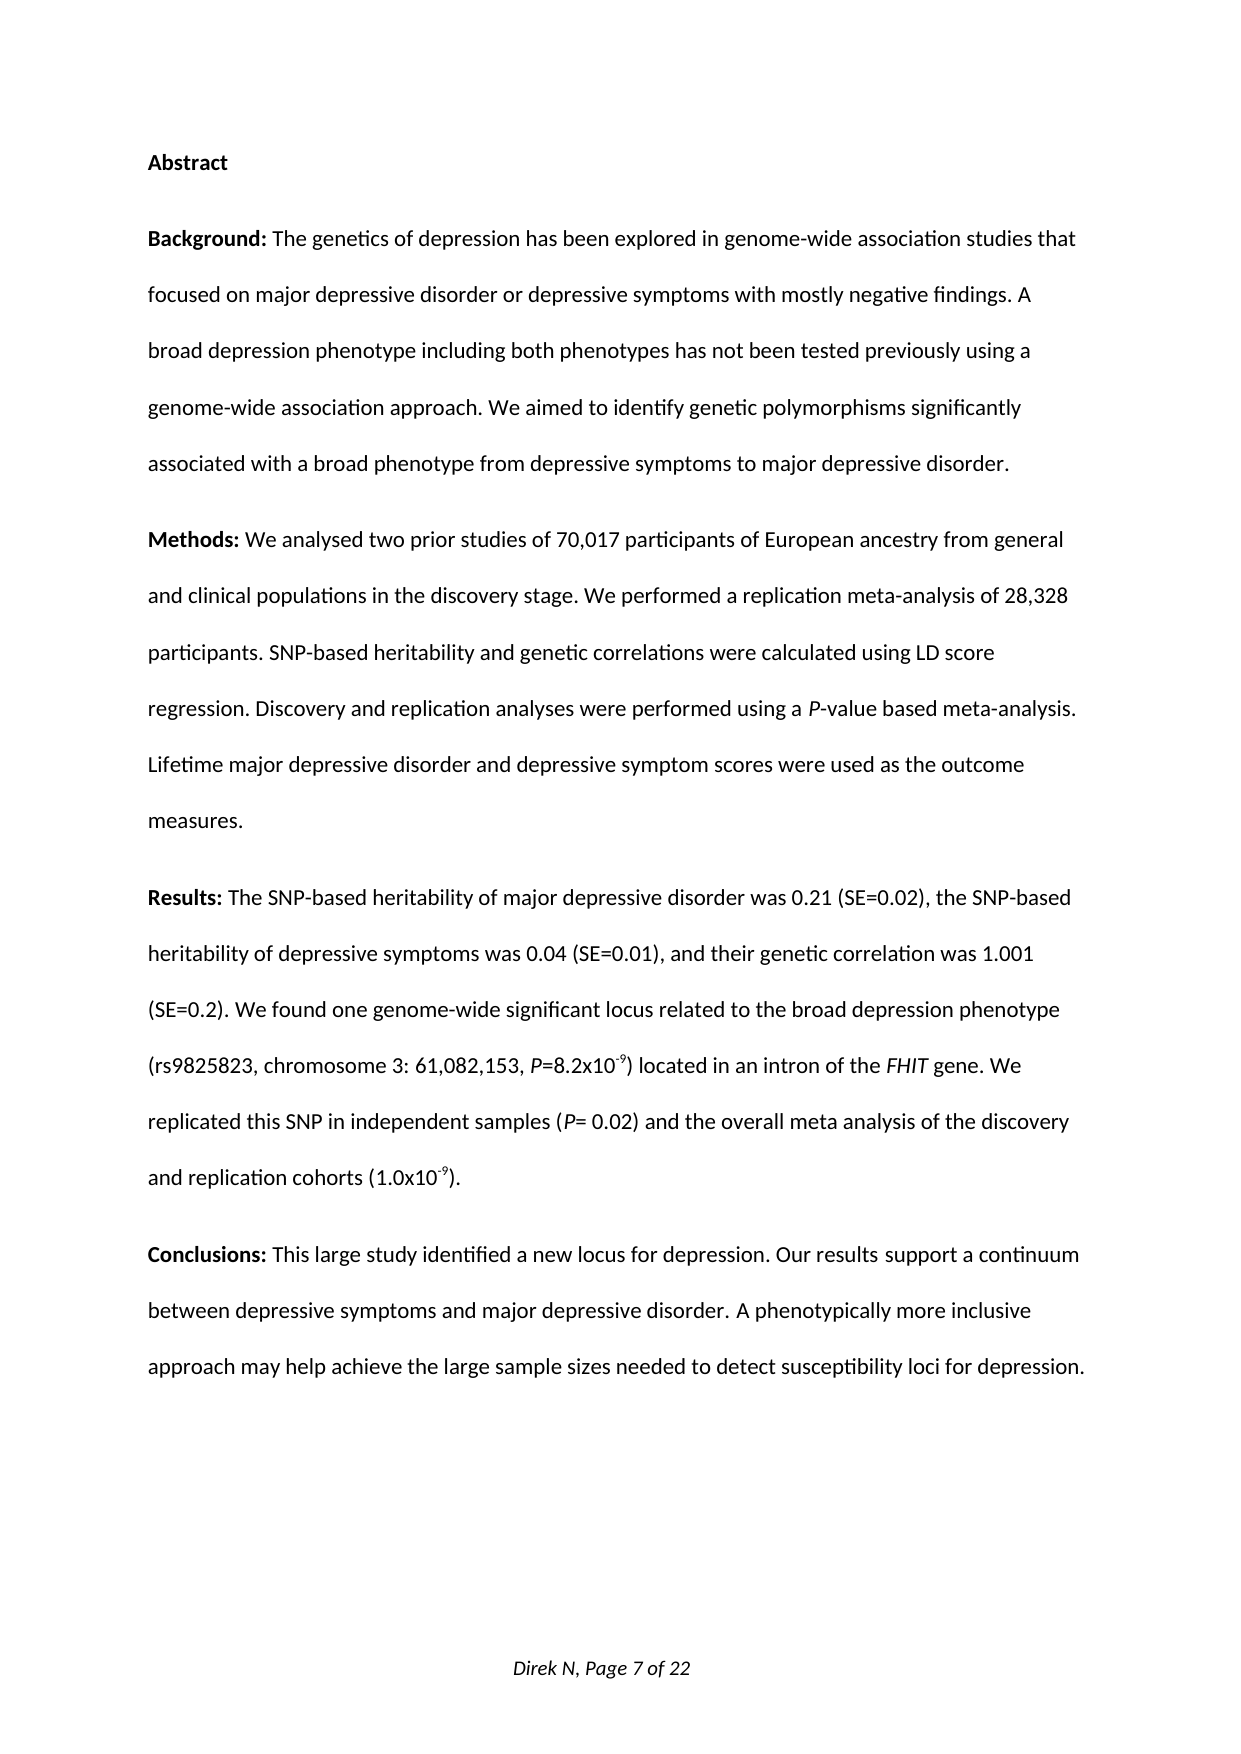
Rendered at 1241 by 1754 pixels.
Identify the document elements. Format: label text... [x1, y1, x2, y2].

text Methods: We analysed two prior studies of 70,017 participants of European ancestry from general and clinical populations in the discovery stage. We performed a replication meta-analysis of 28,328 participants. SNP-based heritability and genetic correlations were calculated using LD score regression. Discovery and replication analyses were performed using a P-value based meta-analysis. Lifetime major depressive disorder and depressive symptom scores were used as the outcome measures. [148, 526, 1092, 834]
text Conclusions: This large study identified a new locus for depression. Our results support a continuum between depressive symptoms and major depressive disorder. A phenotypically more inclusive approach may help achieve the large sample sizes needed to detect susceptibility loci for depression. [148, 1240, 1092, 1380]
text Results: The SNP-based heritability of major depressive disorder was 0.21 (SE=0.02), the SNP-based heritability of depressive symptoms was 0.04 (SE=0.01), and their genetic correlation was 1.001 (SE=0.2). We found one genome-wide significant locus related to the broad depression phenotype (rs9825823, chromosome 3: 61,082,153, P=8.2x10-9) located in an intron of the FHIT gene. We replicated this SNP in independent samples (P= 0.02) and the overall meta analysis of the discovery and replication cohorts (1.0x10-9). [148, 883, 1092, 1191]
text Abstract [148, 148, 1092, 176]
text Background: The genetics of depression has been explored in genome-wide association studies that focused on major depressive disorder or depressive symptoms with mostly negative findings. A broad depression phenotype including both phenotypes has not been tested previously using a genome-wide association approach. We aimed to identify genetic polymorphisms significantly associated with a broad phenotype from depressive symptoms to major depressive disorder. [148, 224, 1092, 477]
